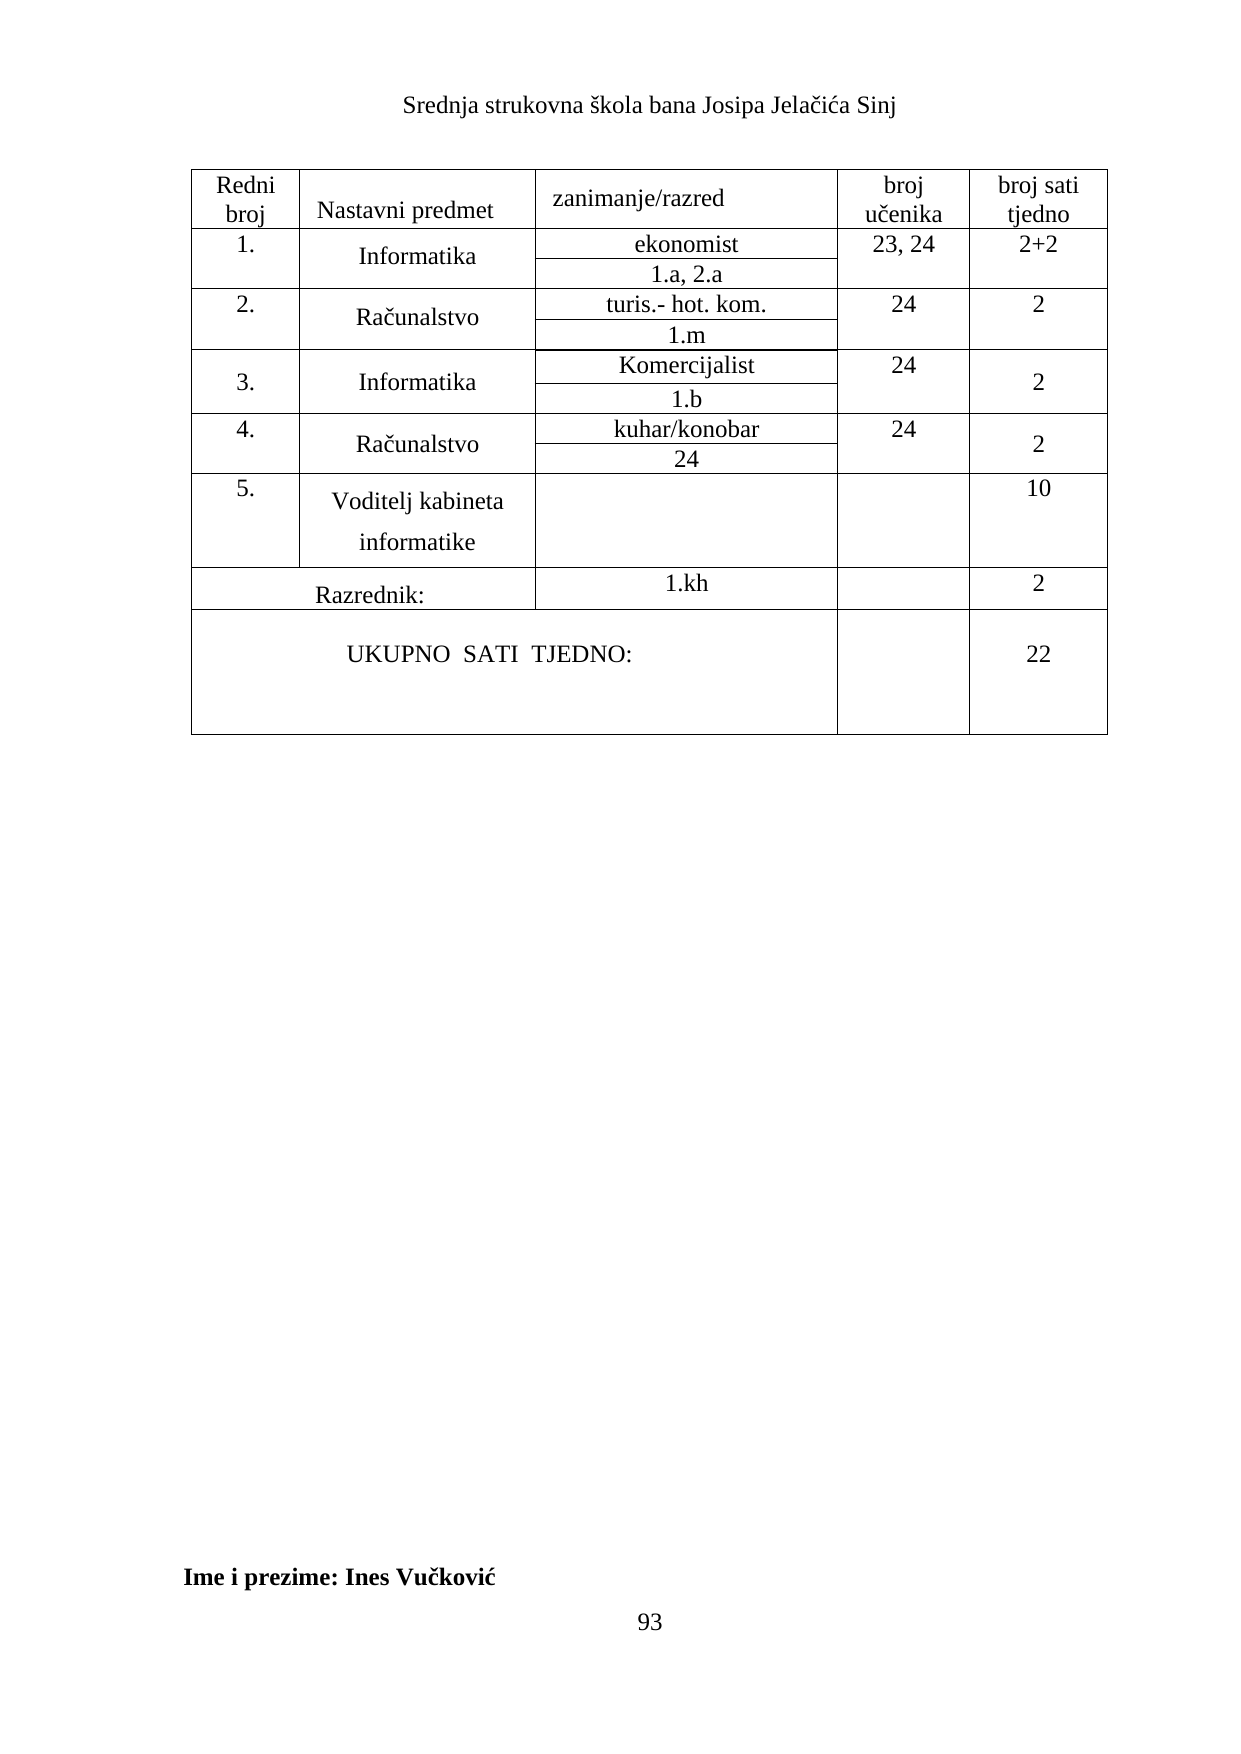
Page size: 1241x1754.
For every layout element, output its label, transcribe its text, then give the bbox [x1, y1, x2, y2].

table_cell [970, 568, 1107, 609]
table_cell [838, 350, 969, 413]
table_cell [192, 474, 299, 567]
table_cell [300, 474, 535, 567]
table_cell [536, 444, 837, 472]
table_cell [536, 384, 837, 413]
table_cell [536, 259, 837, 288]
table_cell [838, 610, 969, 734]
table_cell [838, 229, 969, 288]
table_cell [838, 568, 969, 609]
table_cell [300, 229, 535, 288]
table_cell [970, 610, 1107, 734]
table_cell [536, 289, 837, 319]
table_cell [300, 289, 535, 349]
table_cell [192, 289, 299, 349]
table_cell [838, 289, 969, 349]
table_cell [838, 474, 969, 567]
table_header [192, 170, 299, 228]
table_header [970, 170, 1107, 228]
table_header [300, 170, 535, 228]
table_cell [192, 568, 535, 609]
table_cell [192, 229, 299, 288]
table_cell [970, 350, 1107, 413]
text Ime i prezime: Ines Vučković [183, 1562, 1116, 1591]
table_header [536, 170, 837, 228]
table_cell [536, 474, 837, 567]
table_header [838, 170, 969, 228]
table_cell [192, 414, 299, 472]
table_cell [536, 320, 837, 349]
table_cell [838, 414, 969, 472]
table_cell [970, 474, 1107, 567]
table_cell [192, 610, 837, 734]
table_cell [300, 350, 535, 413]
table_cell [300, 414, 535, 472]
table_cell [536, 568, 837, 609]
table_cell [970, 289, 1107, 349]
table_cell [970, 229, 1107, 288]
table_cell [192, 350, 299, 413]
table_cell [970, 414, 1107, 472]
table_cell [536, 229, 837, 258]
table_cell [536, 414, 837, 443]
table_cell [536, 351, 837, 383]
